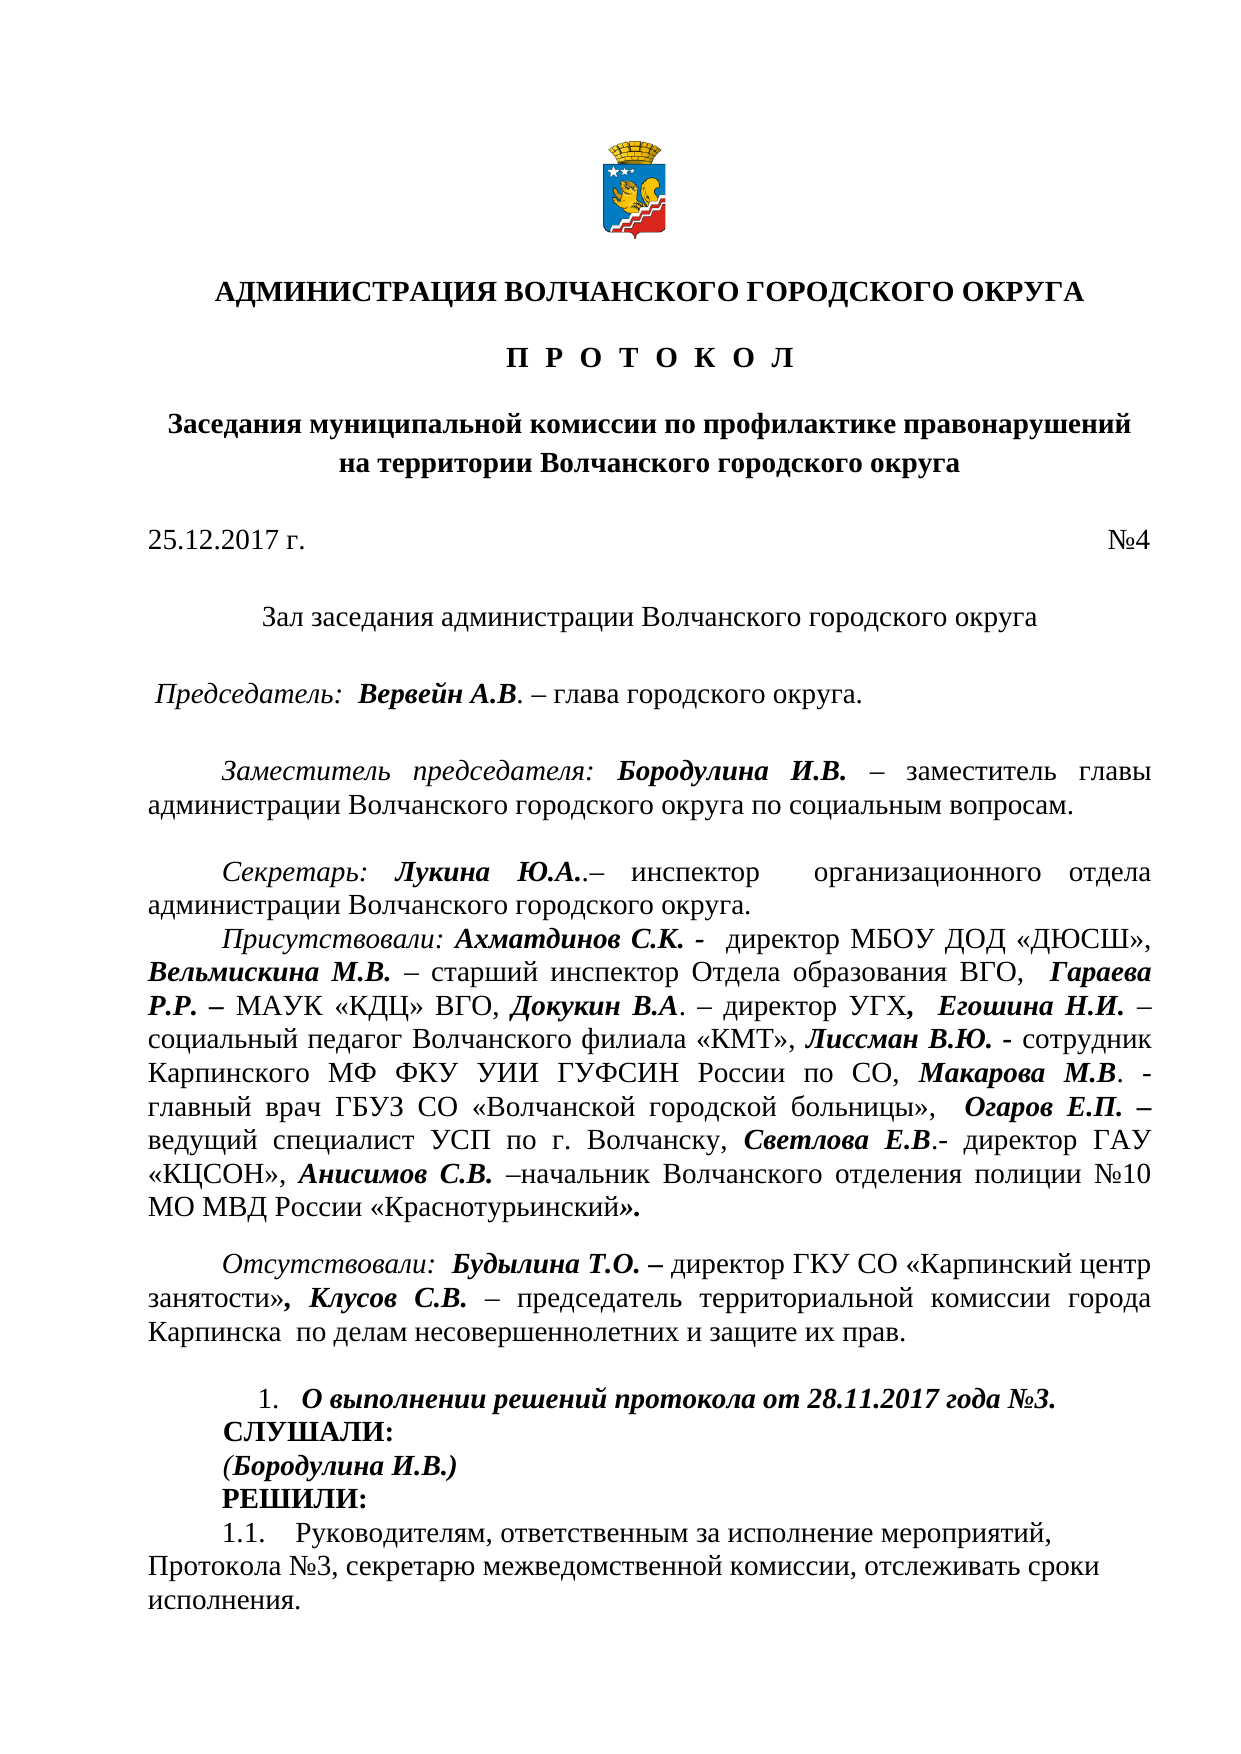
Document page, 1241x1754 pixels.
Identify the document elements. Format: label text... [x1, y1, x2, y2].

picture [603, 141, 666, 239]
text РЕШИЛИ: [148, 1481, 1152, 1515]
text (Бородулина И.В.) [223, 1448, 1152, 1481]
text ПРОТОКОл [148, 340, 1152, 374]
text на территории Волчанского городского округа [148, 445, 1152, 478]
text Заседания муниципальной комиссии по профилактике правонарушений [148, 406, 1152, 440]
text Секретарь: Лукина Ю.А..– инспектор организационного отдела администрации Волчанского городского округа. [148, 854, 1152, 921]
text 25.12.2017 г. №4 [148, 522, 1152, 556]
list СЛУШАЛИ: [223, 1414, 1152, 1448]
list О выполнении решений протокола от 28.11.2017 года №3. [162, 1381, 1152, 1414]
text Присутствовали: Ахматдинов С.К. - директор МБОУ ДОД «ДЮСШ», Вельмискина М.В. – старший инспектор Отдела образования ВГО, Гараева Р.Р. – МАУК «КДЦ» ВГО, Докукин В.А. – директор УГХ, Егошина Н.И. – социальный педагог Волчанского филиала «КМТ», Лиссман В.Ю. - сотрудник Карпинского МФ ФКУ УИИ ГУФСИН России по СО, Макарова М.В. - главный врач ГБУЗ СО «Волчанской городской больницы», Огаров Е.П. – ведущий специалист УСП по г. Волчанску, Светлова Е.В.- директор ГАУ «КЦСОН», Анисимов С.В. –начальник Волчанского отделения полиции №10 МО МВД России «Краснотурьинский». [148, 921, 1152, 1223]
text АДМИНИСТРАЦИЯ ВОЛЧАНСКОГО ГОРОДСКОГО ОКРУГА [148, 274, 1152, 308]
text Заместитель председателя: Бородулина И.В. – заместитель главы администрации Волчанского городского округа по социальным вопросам. [148, 753, 1152, 820]
text Зал заседания администрации Волчанского городского округа [148, 599, 1152, 633]
text Председатель: Вервейн А.В. – глава городского округа. [148, 676, 1152, 710]
text Отсутствовали: Будылина Т.О. – директор ГКУ СО «Карпинский центр занятости», Клусов С.В. – председатель территориальной комиссии города Карпинска по делам несовершеннолетних и защите их прав. [148, 1247, 1152, 1347]
list Руководителям, ответственным за исполнение мероприятий, Протокола №3, секретарю межведомственной комиссии, отслеживать сроки исполнения. [148, 1515, 1152, 1616]
